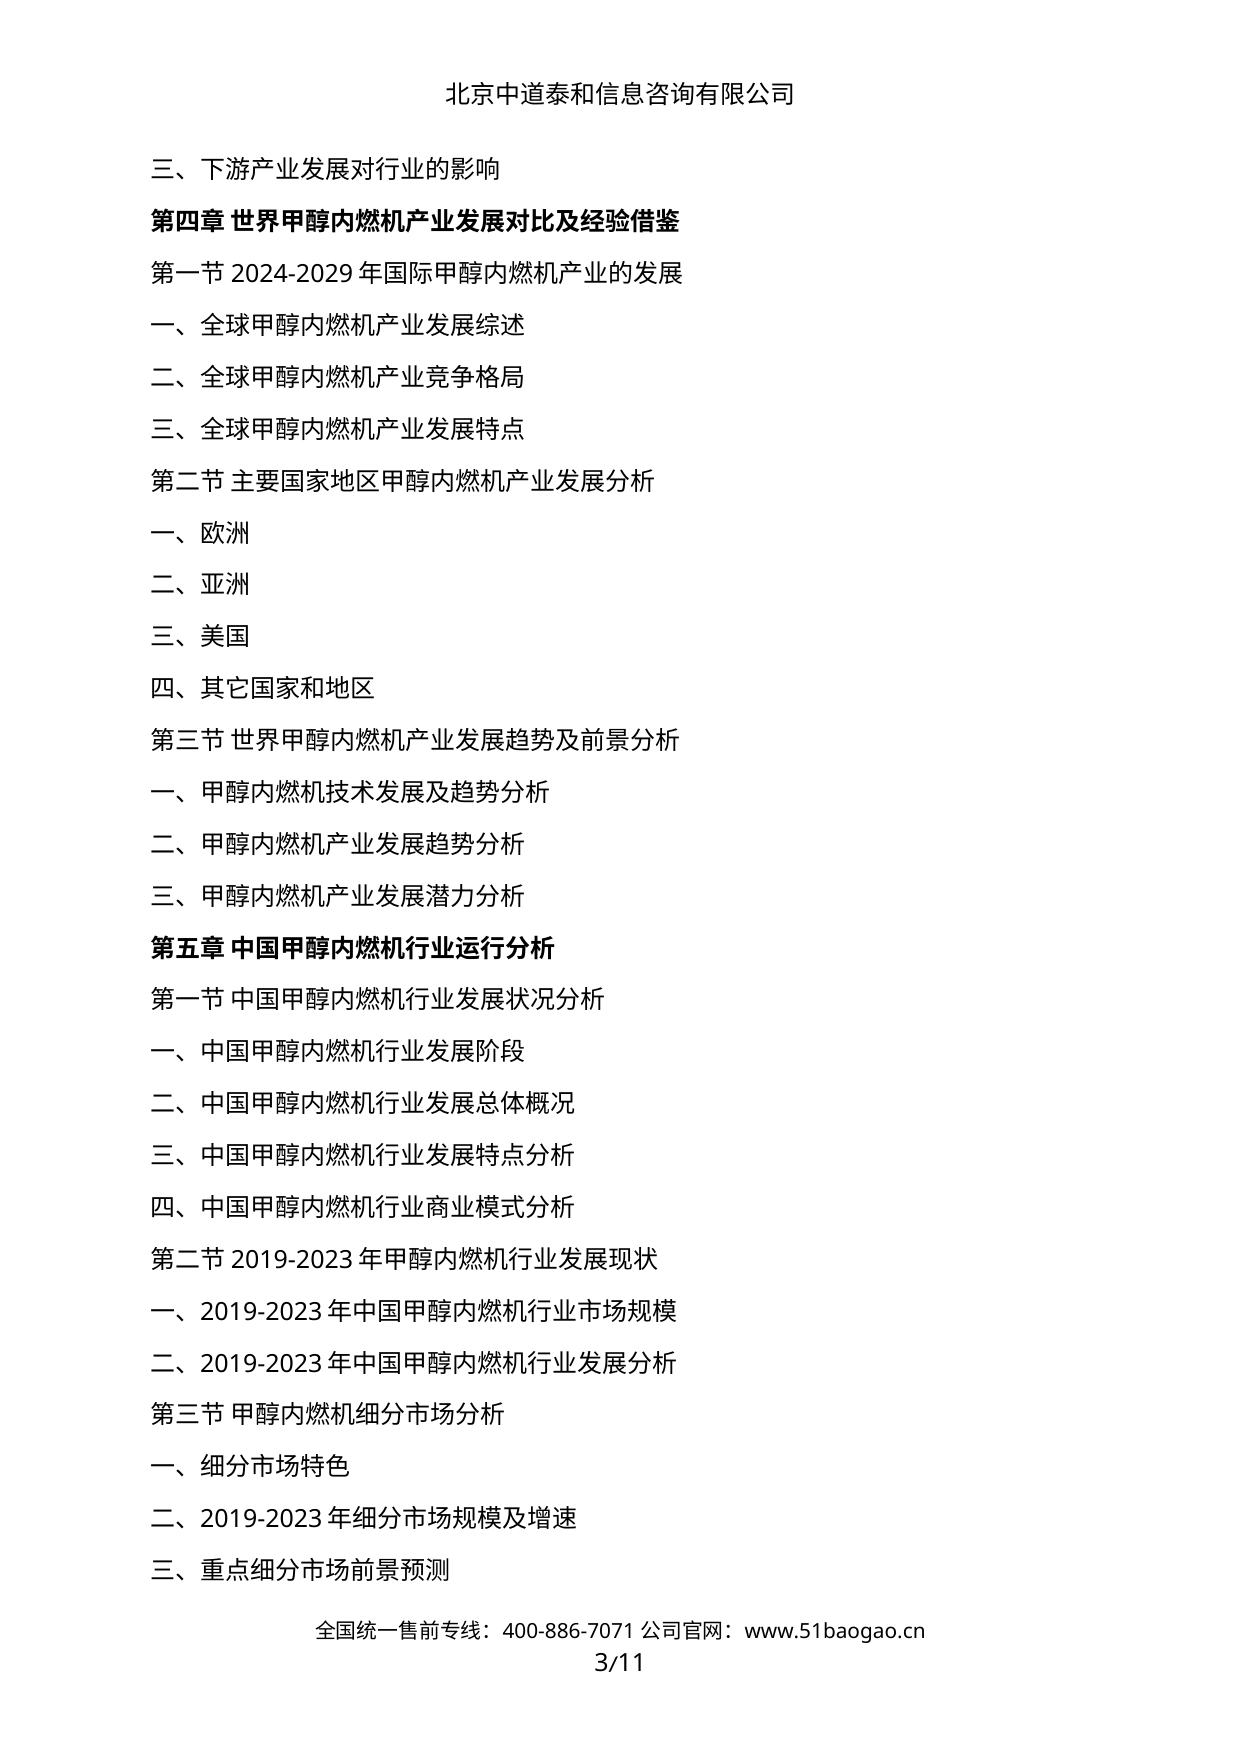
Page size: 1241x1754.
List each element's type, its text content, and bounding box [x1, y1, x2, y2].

text 第四章 世界甲醇内燃机产业发展对比及经验借鉴 [150, 202, 1090, 238]
text 四、中国甲醇内燃机行业商业模式分析 [150, 1187, 1090, 1224]
text 三、重点细分市场前景预测 [150, 1551, 1090, 1587]
text 三、美国 [150, 617, 1090, 653]
text 第一节 中国甲醇内燃机行业发展状况分析 [150, 980, 1090, 1016]
text 二、中国甲醇内燃机行业发展总体概况 [150, 1084, 1090, 1120]
text 三、全球甲醇内燃机产业发展特点 [150, 409, 1090, 446]
text 第三节 甲醇内燃机细分市场分析 [150, 1395, 1090, 1431]
text 一、欧洲 [150, 513, 1090, 549]
text 二、2019-2023年中国甲醇内燃机行业发展分析 [150, 1343, 1090, 1379]
text 二、甲醇内燃机产业发展趋势分析 [150, 824, 1090, 861]
text 一、甲醇内燃机技术发展及趋势分析 [150, 772, 1090, 809]
text 第一节 2024-2029年国际甲醇内燃机产业的发展 [150, 254, 1090, 290]
text 二、2019-2023年细分市场规模及增速 [150, 1499, 1090, 1535]
text 三、中国甲醇内燃机行业发展特点分析 [150, 1136, 1090, 1172]
text 第二节 主要国家地区甲醇内燃机产业发展分析 [150, 461, 1090, 497]
text 二、亚洲 [150, 565, 1090, 601]
text 一、全球甲醇内燃机产业发展综述 [150, 306, 1090, 342]
text 一、2019-2023年中国甲醇内燃机行业市场规模 [150, 1291, 1090, 1327]
text 三、下游产业发展对行业的影响 [150, 150, 1090, 186]
text 第二节 2019-2023年甲醇内燃机行业发展现状 [150, 1239, 1090, 1276]
text 三、甲醇内燃机产业发展潜力分析 [150, 876, 1090, 912]
text 第三节 世界甲醇内燃机产业发展趋势及前景分析 [150, 721, 1090, 757]
text 第五章 中国甲醇内燃机行业运行分析 [150, 928, 1090, 964]
text 一、细分市场特色 [150, 1447, 1090, 1483]
text 二、全球甲醇内燃机产业竞争格局 [150, 357, 1090, 394]
text 一、中国甲醇内燃机行业发展阶段 [150, 1032, 1090, 1068]
text 四、其它国家和地区 [150, 669, 1090, 705]
